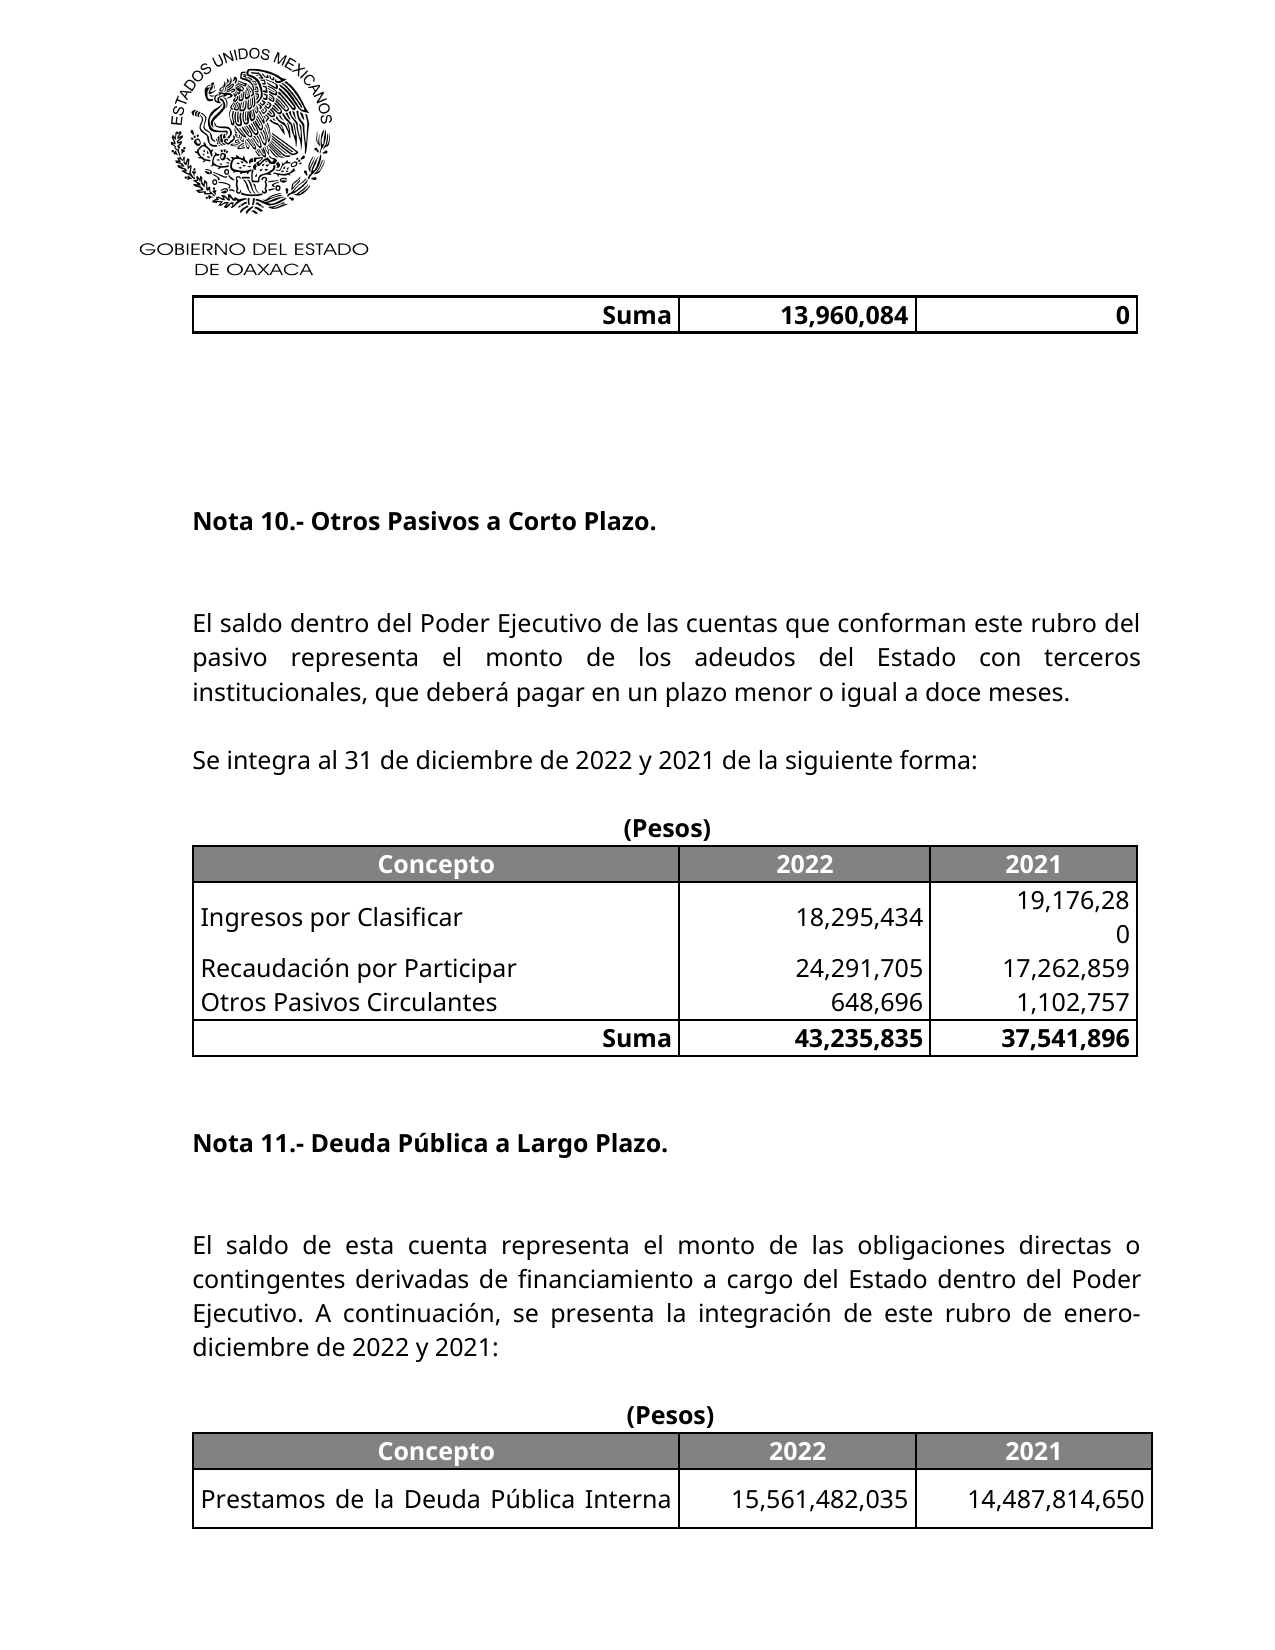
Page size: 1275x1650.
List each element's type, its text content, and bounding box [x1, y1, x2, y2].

table_cell 24,291,705 [680, 951, 929, 985]
table_cell 37,541,896 [931, 1021, 1136, 1055]
table_cell Suma [194, 1021, 678, 1055]
picture [134, 42, 374, 281]
table_cell 18,295,434 [680, 883, 929, 951]
table_header 2021 [931, 847, 1136, 881]
table_cell Suma [194, 298, 678, 331]
table_cell 14,487,814,650 [917, 1470, 1151, 1527]
table_cell Otros Pasivos Circulantes [194, 985, 678, 1019]
table_cell Recaudación por Participar [194, 951, 678, 985]
table_cell 17,262,859 [931, 951, 1136, 985]
table_cell Prestamos de la Deuda Pública Interna por Pagar a Largo Plazo [194, 1470, 678, 1527]
text Se integra al 31 de diciembre de 2022 y 2021 de la siguiente forma: [192, 742, 1142, 776]
table_cell 43,235,835 [680, 1021, 929, 1055]
text Nota 10.- Otros Pasivos a Corto Plazo. [192, 504, 1142, 538]
table_cell 1,102,757 [931, 985, 1136, 1019]
text (Pesos) [192, 810, 1142, 844]
table_header Concepto [194, 1434, 678, 1468]
table_header 2021 [917, 1434, 1151, 1468]
table_header 2022 [680, 847, 929, 881]
table_header Concepto [194, 847, 678, 881]
text Nota 11.- Deuda Pública a Largo Plazo. [192, 1125, 1142, 1159]
table_header 2022 [680, 1434, 915, 1468]
table_cell 19,176,280 [931, 883, 1136, 951]
table_cell 0 [917, 298, 1136, 331]
text El saldo dentro del Poder Ejecutivo de las cuentas que conforman este rubro del pasivo representa el monto de los adeudos del Estado con terceros institucionales, que deberá pagar en un plazo menor o igual a doce meses. [192, 606, 1142, 708]
text (Pesos) [192, 1398, 1142, 1432]
table_cell 648,696 [680, 985, 929, 1019]
table_cell 13,960,084 [680, 298, 915, 331]
table_cell 15,561,482,035 [680, 1470, 915, 1527]
text El saldo de esta cuenta representa el monto de las obligaciones directas o contingentes derivadas de financiamiento a cargo del Estado dentro del Poder Ejecutivo. A continuación, se presenta la integración de este rubro de enero-diciembre de 2022 y 2021: [192, 1227, 1142, 1364]
table_cell Ingresos por Clasificar [194, 883, 678, 951]
